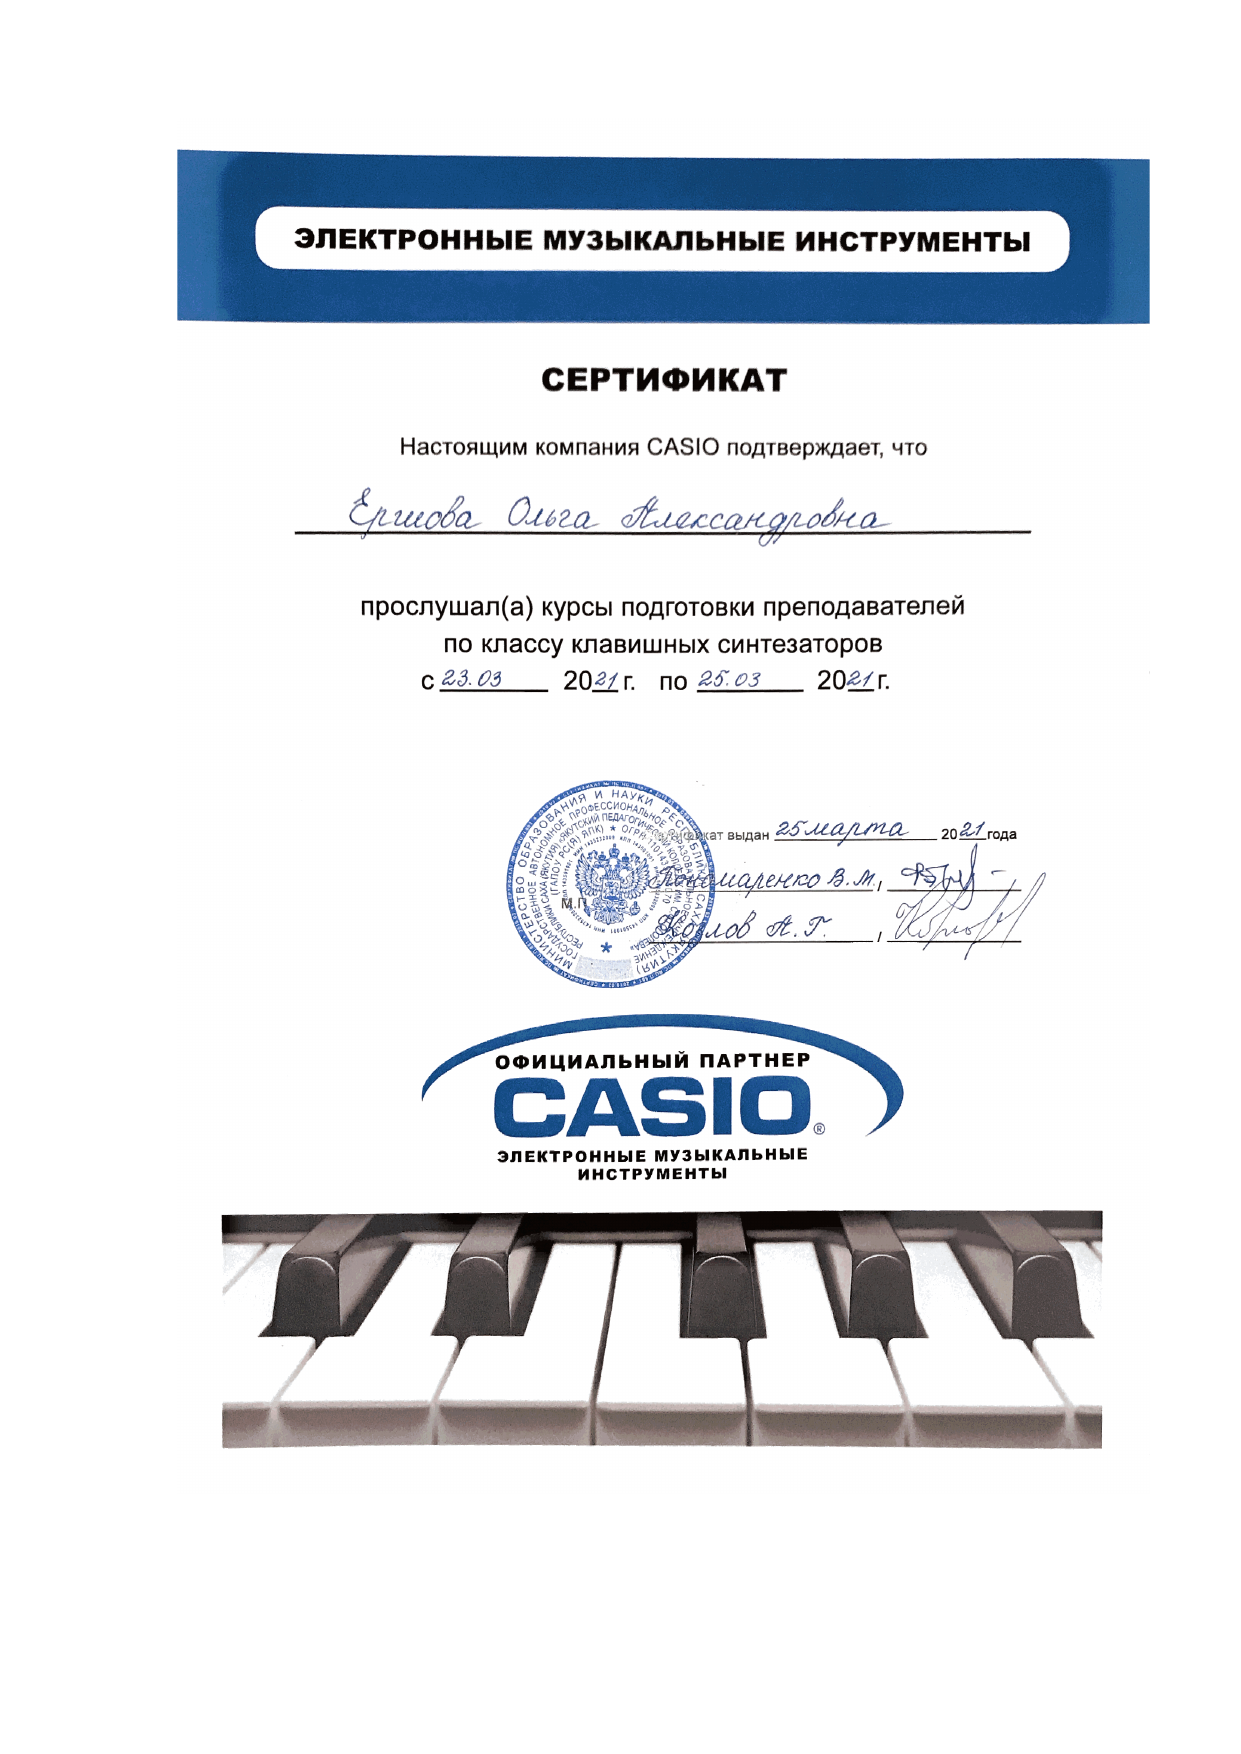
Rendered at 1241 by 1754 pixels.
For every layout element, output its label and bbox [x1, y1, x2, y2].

picture [177, 118, 1150, 1494]
